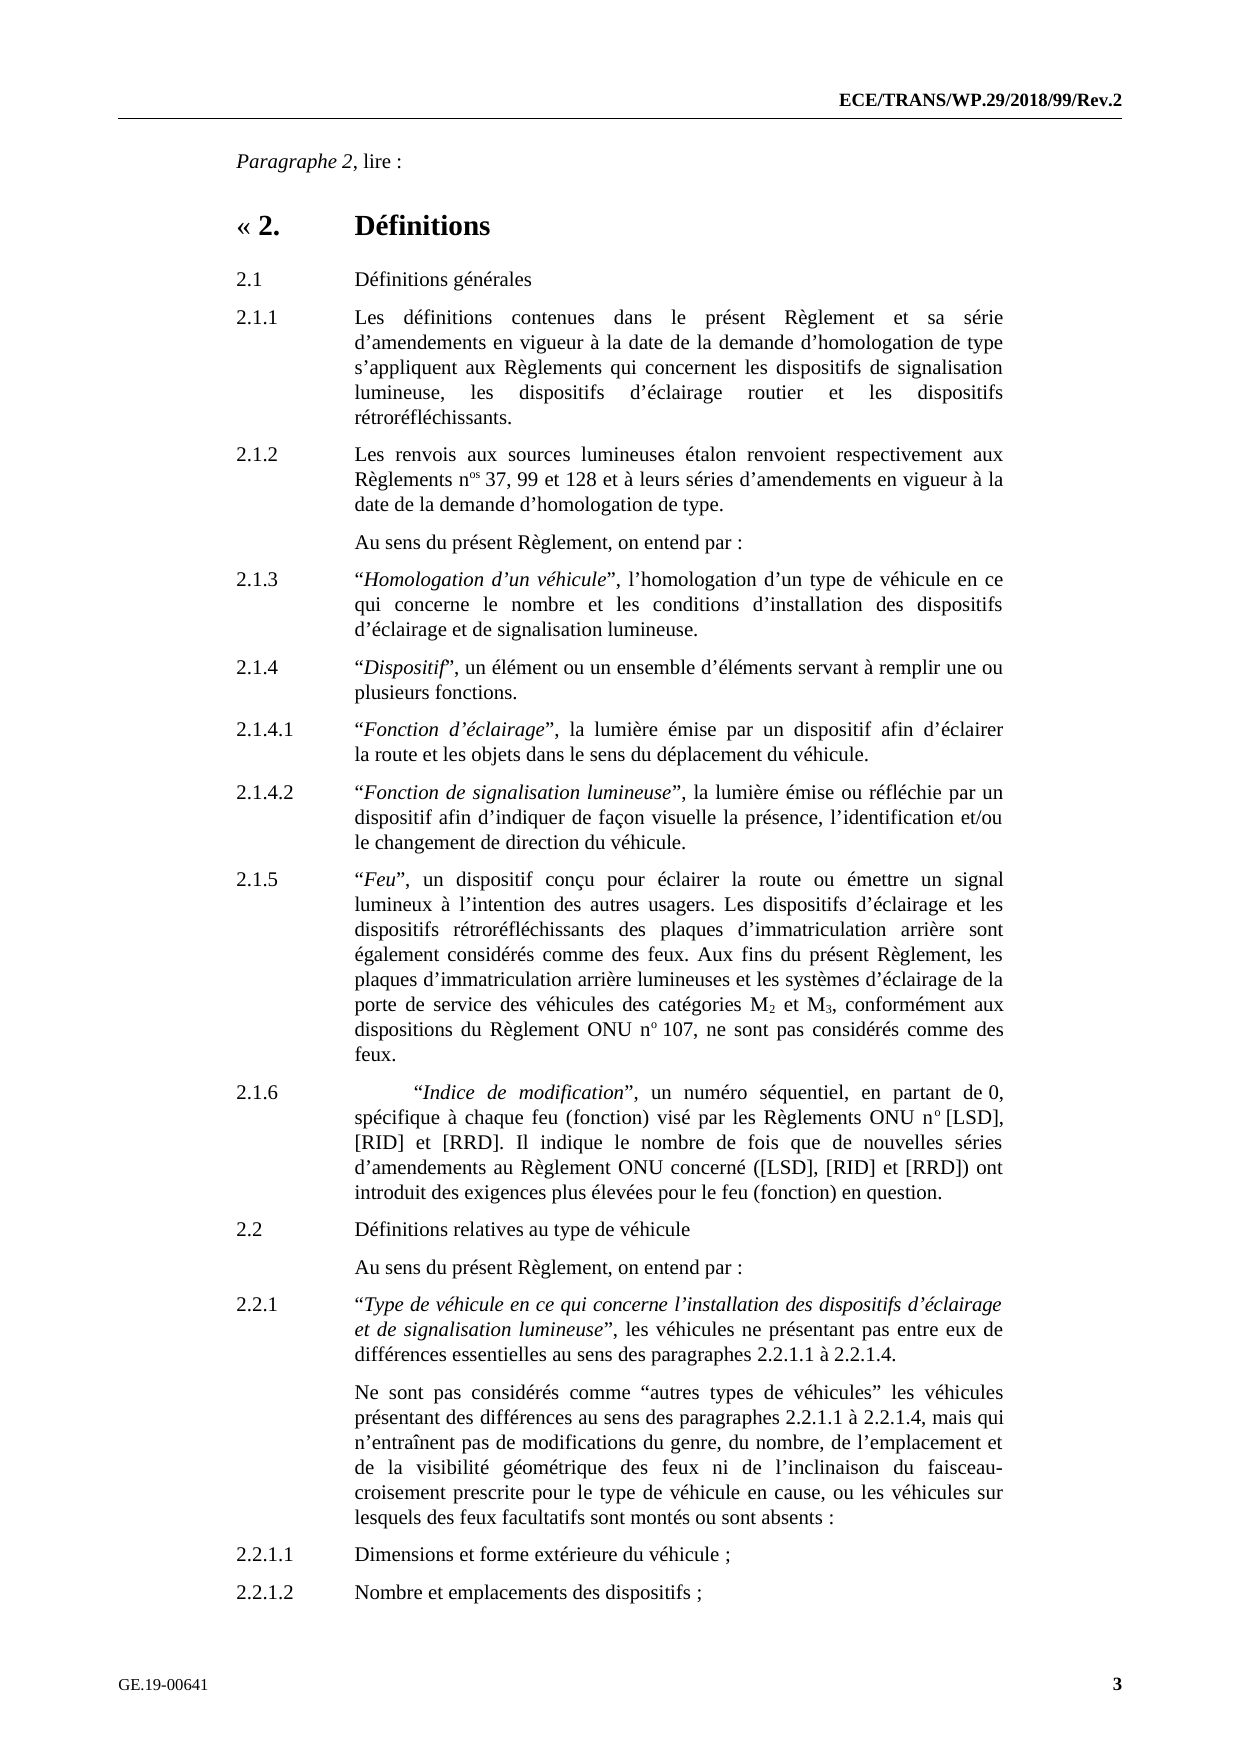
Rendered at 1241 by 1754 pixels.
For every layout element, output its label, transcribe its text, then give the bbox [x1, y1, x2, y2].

text 2.2.1.2 Nombre et emplacements des dispositifs ; [236, 1579, 1004, 1604]
text 2.1 Définitions générales [236, 266, 1004, 291]
text 2.2.1.1 Dimensions et forme extérieure du véhicule ; [236, 1541, 1004, 1566]
text 2.1.1 Les définitions contenues dans le présent Règlement et sa série d’amendements en vigueur à la date de la demande d’homologation de type s’appliquent aux Règlements qui concernent les dispositifs de signalisation lumineuse, les dispositifs d’éclairage routier et les dispositifs rétroréfléchissants. [236, 304, 1004, 429]
text Au sens du présent Règlement, on entend par : [354, 529, 1004, 554]
text 2.1.4.2 “Fonction de signalisation lumineuse”, la lumière émise ou réfléchie par un dispositif afin d’indiquer de façon visuelle la présence, l’identification et/ou le changement de direction du véhicule. [236, 779, 1004, 854]
text 2.1.6 “Indice de modification”, un numéro séquentiel, en partant de 0, spécifique à chaque feu (fonction) visé par les Règlements ONU no [LSD], [RID] et [RRD]. Il indique le nombre de fois que de nouvelles séries d’amendements au Règlement ONU concerné ([LSD], [RID] et [RRD]) ont introduit des exigences plus élevées pour le feu (fonction) en question. [236, 1079, 1004, 1204]
text Ne sont pas considérés comme “autres types de véhicules” les véhicules présentant des différences au sens des paragraphes 2.2.1.1 à 2.2.1.4, mais qui n’entraînent pas de modifications du genre, du nombre, de l’emplacement et de la visibilité géométrique des feux ni de l’inclinaison du faisceau-croisement prescrite pour le type de véhicule en cause, ou les véhicules sur lesquels des feux facultatifs sont montés ou sont absents : [354, 1379, 1004, 1529]
text 2.1.2 Les renvois aux sources lumineuses étalon renvoient respectivement aux Règlements nos 37, 99 et 128 et à leurs séries d’amendements en vigueur à la date de la demande d’homologation de type. [236, 441, 1004, 516]
text Paragraphe 2, lire : [236, 148, 1004, 173]
text 2.1.4.1 “Fonction d’éclairage”, la lumière émise par un dispositif afin d’éclairer la route et les objets dans le sens du déplacement du véhicule. [236, 716, 1004, 766]
text 2.2.1 “Type de véhicule en ce qui concerne l’installation des dispositifs d’éclairage et de signalisation lumineuse”, les véhicules ne présentant pas entre eux de différences essentielles au sens des paragraphes 2.2.1.1 à 2.2.1.4. [236, 1291, 1004, 1366]
text 2.1.5 “Feu”, un dispositif conçu pour éclairer la route ou émettre un signal lumineux à l’intention des autres usagers. Les dispositifs d’éclairage et les dispositifs rétroréfléchissants des plaques d’immatriculation arrière sont également considérés comme des feux. Aux fins du présent Règlement, les plaques d’immatriculation arrière lumineuses et les systèmes d’éclairage de la porte de service des véhicules des catégories M2 et M3, conformément aux dispositions du Règlement ONU no 107, ne sont pas considérés comme des feux. [236, 866, 1004, 1066]
text 2.1.4 “Dispositif”, un élément ou un ensemble d’éléments servant à remplir une ou plusieurs fonctions. [236, 654, 1004, 704]
text Au sens du présent Règlement, on entend par : [354, 1254, 1004, 1279]
text « 2. Définitions [236, 210, 1004, 241]
text 2.1.3 “Homologation d’un véhicule”, l’homologation d’un type de véhicule en ce qui concerne le nombre et les conditions d’installation des dispositifs d’éclairage et de signalisation lumineuse. [236, 566, 1004, 641]
text 2.2 Définitions relatives au type de véhicule [236, 1216, 1004, 1241]
